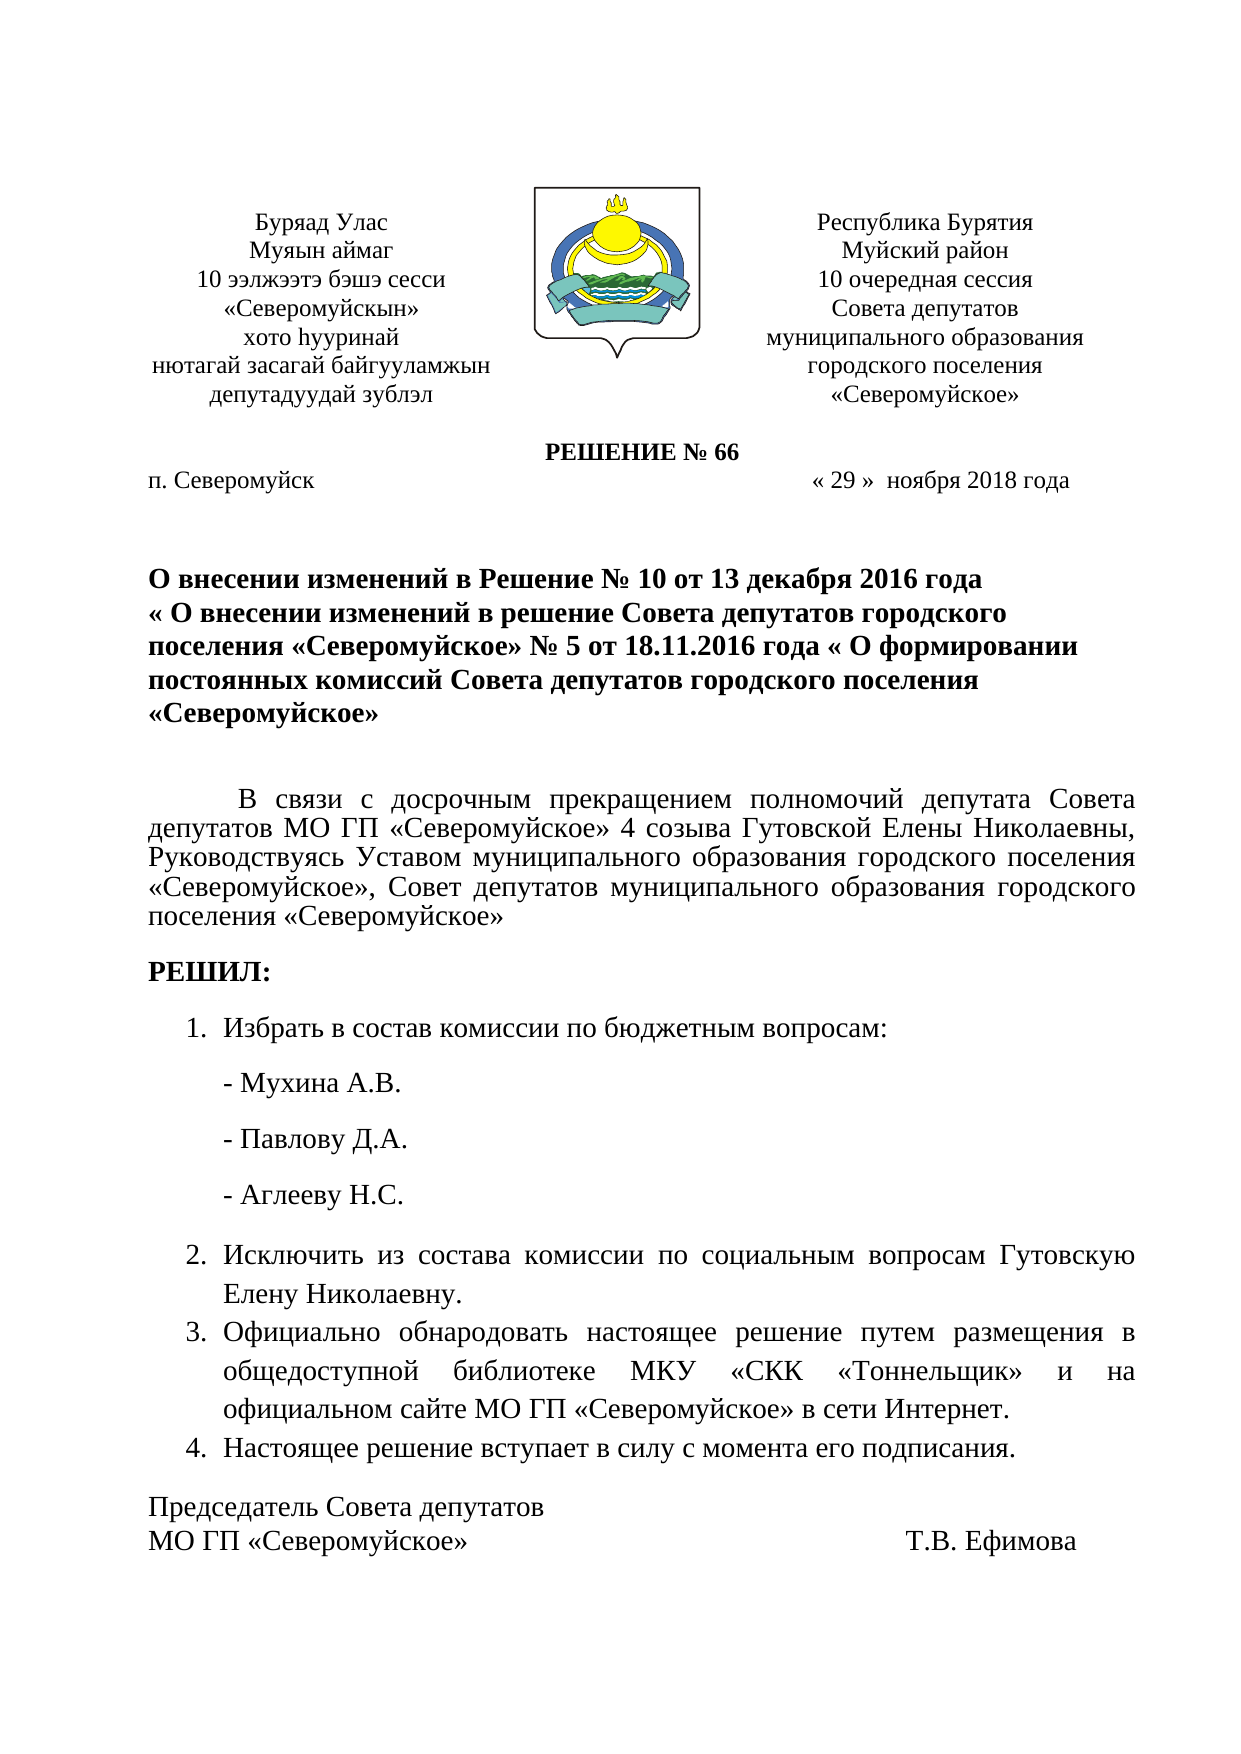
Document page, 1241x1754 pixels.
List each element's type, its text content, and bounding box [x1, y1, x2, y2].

text п. Северомуйск « 29 » ноября 2018 года [148, 466, 1136, 494]
table_header Буряад Улас Муяын аймаг 10 ээлжээтэ бэшэ сесси «Северомуйскын» хото hууринай нютагай засагай байгууламжын депутадуудай зублэл [137, 178, 506, 437]
text - Аглееву Н.С. [223, 1181, 1136, 1211]
list Официально обнародовать настоящее решение путем размещения в общедоступной библиотеке МКУ «СКК «Тоннельщик» и на официальном сайте МО ГП «Северомуйское» в сети Интернет. [185, 1314, 1136, 1425]
text Председатель Совета депутатов [148, 1489, 1136, 1523]
text О внесении изменений в Решение № 10 от 13 декабря 2016 года [148, 561, 1136, 595]
text - Мухина А.В. [223, 1069, 1136, 1099]
list Исключить из состава комиссии по социальным вопросам Гутовскую Елену Николаевну. [185, 1237, 1136, 1309]
text В связи с досрочным прекращением полномочий депутата Совета депутатов МО ГП «Северомуйское» 4 созыва Гутовской Елены Николаевны, Руководствуясь Уставом муниципального образования городского поселения «Северомуйское», Совет депутатов муниципального образования городского поселения «Северомуйское» [148, 785, 1136, 931]
text - Павлову Д.А. [223, 1126, 1136, 1155]
list Избрать в состав комиссии по бюджетным вопросам: [185, 1014, 1136, 1043]
text МО ГП «Северомуйское» Т.В. Ефимова [148, 1523, 1136, 1557]
text РЕШИЛ: [148, 958, 1136, 987]
list Настоящее решение вступает в силу с момента его подписания. [185, 1430, 1136, 1464]
text « О внесении изменений в решение Совета депутатов городского поселения «Северомуйское» № 5 от 18.11.2016 года « О формировании постоянных комиссий Совета депутатов городского поселения «Северомуйское» [148, 595, 1136, 729]
table_header [506, 178, 703, 437]
table_header Республика Бурятия Муйский район 10 очередная сессия Совета депутатов муниципального образования городского поселения «Северомуйское» [703, 178, 1147, 437]
text РЕШЕНИЕ № 66 [148, 437, 1136, 466]
